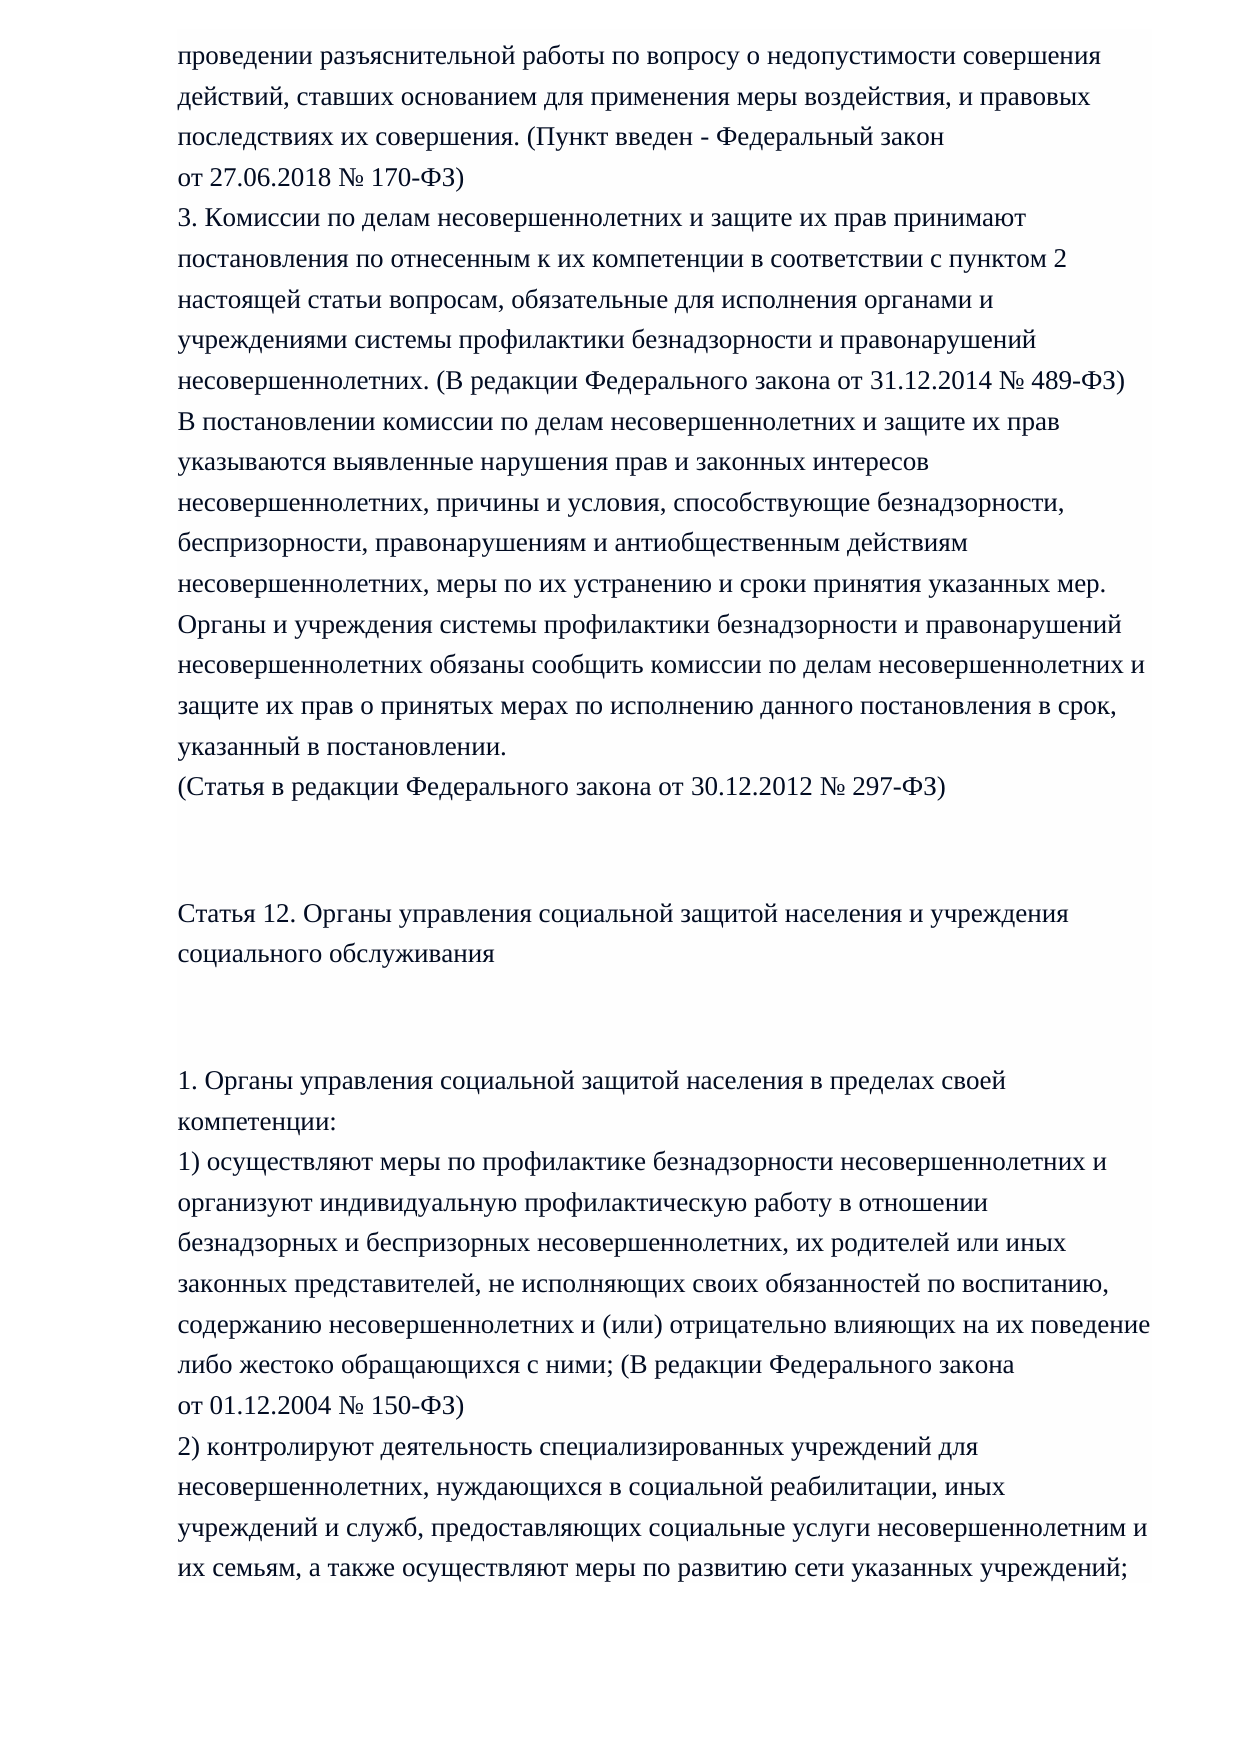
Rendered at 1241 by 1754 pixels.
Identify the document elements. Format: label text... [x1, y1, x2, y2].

text 3. Комиссии по делам несовершеннолетних и защите их прав принимают постановления по отнесенным к их компетенции в соответствии с пунктом 2 настоящей статьи вопросам, обязательные для исполнения органами и учреждениями системы профилактики безнадзорности и правонарушений несовершеннолетних. (В редакции Федерального закона от 31.12.2014 № 489-ФЗ) [177, 192, 1152, 395]
text В постановлении комиссии по делам несовершеннолетних и защите их прав указываются выявленные нарушения прав и законных интересов несовершеннолетних, причины и условия, способствующие безнадзорности, беспризорности, правонарушениям и антиобщественным действиям несовершеннолетних, меры по их устранению и сроки принятия указанных мер. [177, 395, 1152, 598]
text 2) контролируют деятельность специализированных учреждений для несовершеннолетних, нуждающихся в социальной реабилитации, иных учреждений и служб, предоставляющих социальные услуги несовершеннолетним и их семьям, а также осуществляют меры по развитию сети указанных учреждений; [177, 1420, 1152, 1583]
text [177, 29, 1152, 192]
text 1) осуществляют меры по профилактике безнадзорности несовершеннолетних и организуют индивидуальную профилактическую работу в отношении безнадзорных и беспризорных несовершеннолетних, их родителей или иных законных представителей, не исполняющих своих обязанностей по воспитанию, содержанию несовершеннолетних и (или) отрицательно влияющих на их поведение либо жестоко обращающихся с ними; (В редакции Федерального закона от 01.12.2004 № 150-ФЗ) [177, 1136, 1152, 1420]
text Органы и учреждения системы профилактики безнадзорности и правонарушений несовершеннолетних обязаны сообщить комиссии по делам несовершеннолетних и защите их прав о принятых мерах по исполнению данного постановления в срок, указанный в постановлении. [177, 598, 1152, 761]
text (Статья в редакции Федерального закона от 30.12.2012 № 297-ФЗ) [177, 761, 1152, 801]
text Статья 12. Органы управления социальной защитой населения и учреждения социального обслуживания [177, 887, 1152, 969]
text 1. Органы управления социальной защитой населения в пределах своей компетенции: [177, 1054, 1152, 1136]
